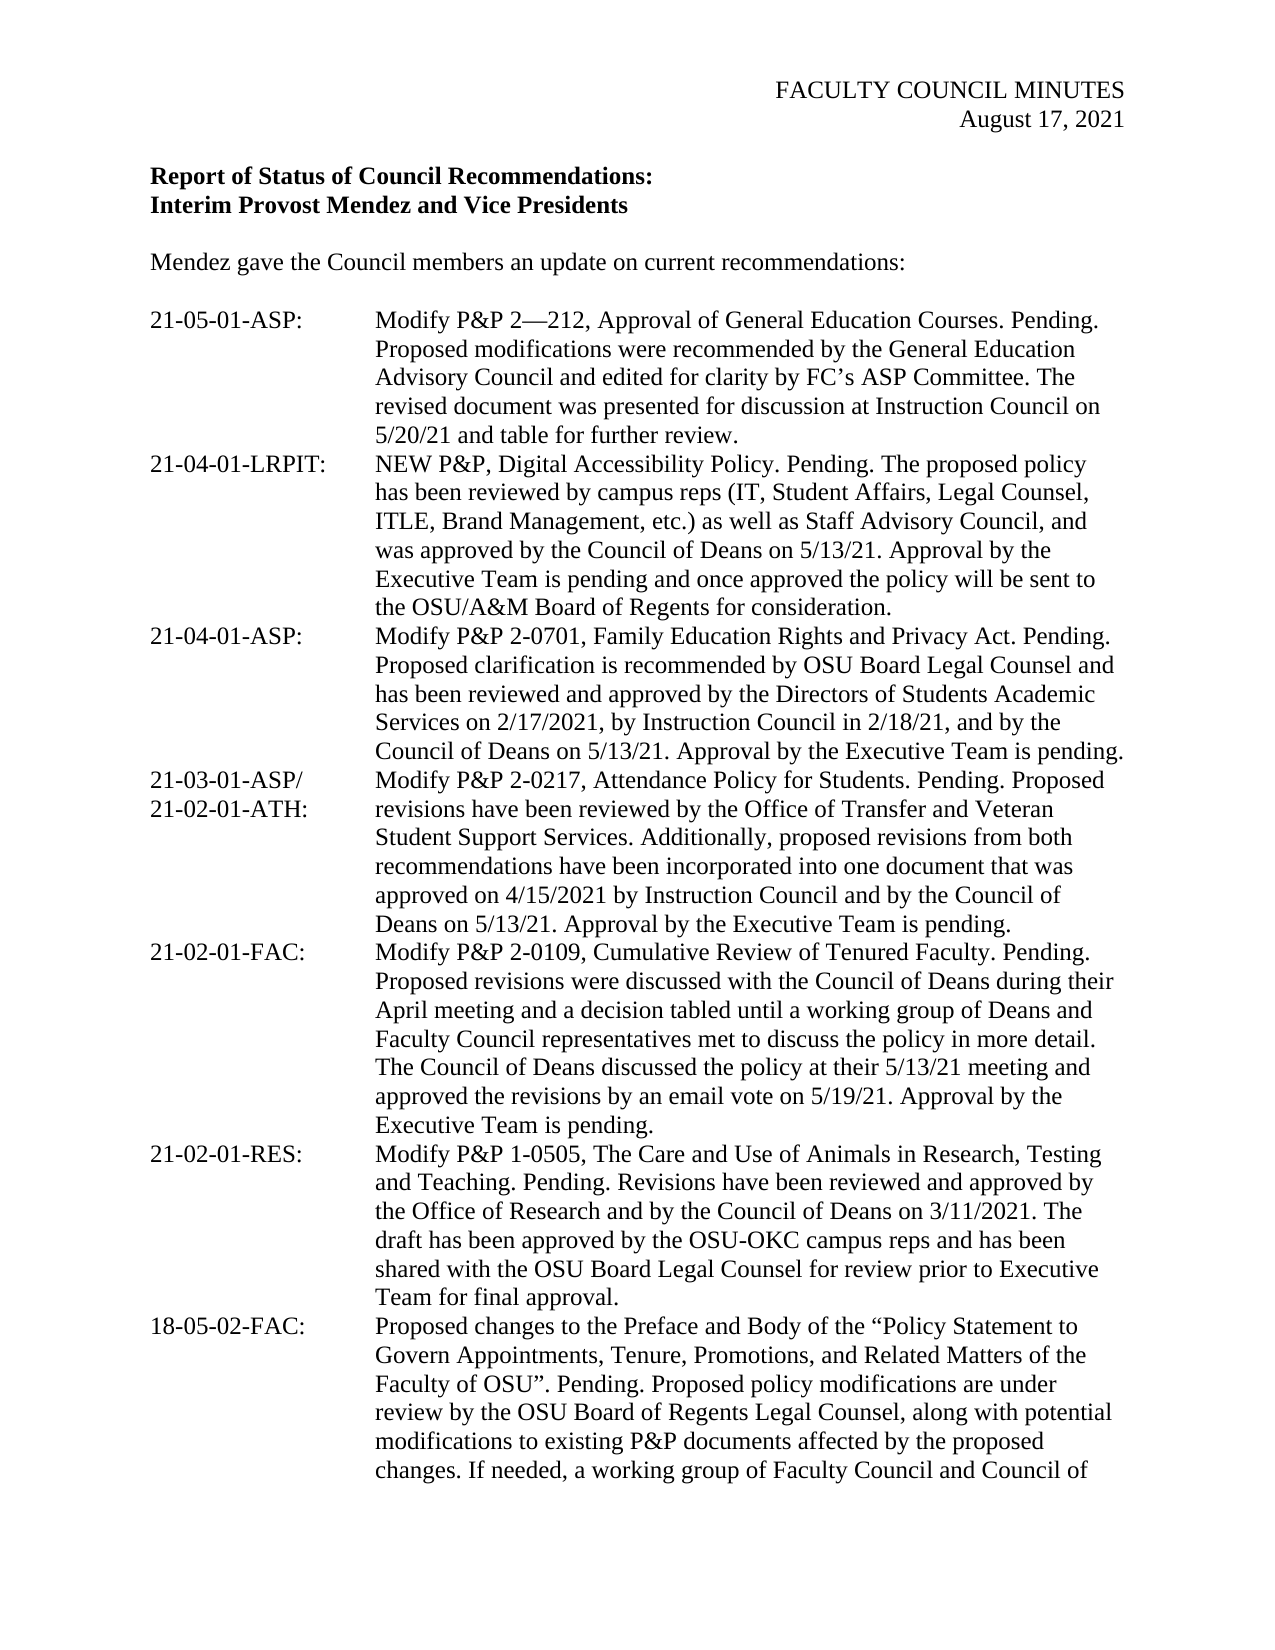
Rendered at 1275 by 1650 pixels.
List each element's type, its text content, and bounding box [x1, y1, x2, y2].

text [375, 1340, 1125, 1484]
text 21-02-01-ATH: revisions have been reviewed by the Office of Transfer and Veteran Student Support Services. Additionally, proposed revisions from both recommendations have been incorporated into one document that was approved on 4/15/2021 by Instruction Council and by the Council of Deans on 5/13/21. Approval by the Executive Team is pending. [150, 794, 1125, 937]
text 21-05-01-ASP: Modify P&P 2—212, Approval of General Education Courses. Pending. Proposed modifications were recommended by the General Education Advisory Council and edited for clarity by FC’s ASP Committee. The revised document was presented for discussion at Instruction Council on 5/20/21 and table for further review. [150, 305, 1125, 449]
text Interim Provost Mendez and Vice Presidents [150, 190, 1125, 219]
text Report of Status of Council Recommendations: [150, 161, 1125, 190]
text 21-04-01-LRPIT: NEW P&P, Digital Accessibility Policy. Pending. The proposed policy has been reviewed by campus reps (IT, Student Affairs, Legal Counsel, ITLE, Brand Management, etc.) as well as Staff Advisory Council, and was approved by the Council of Deans on 5/13/21. Approval by the Executive Team is pending and once approved the policy will be sent to the OSU/A&M Board of Regents for consideration. [150, 449, 1125, 621]
text 21-03-01-ASP/ Modify P&P 2-0217, Attendance Policy for Students. Pending. Proposed [150, 765, 1125, 794]
text Mendez gave the Council members an update on current recommendations: [150, 247, 1125, 276]
text 18-05-02-FAC: Proposed changes to the Preface and Body of the “Policy Statement to [150, 1311, 1125, 1340]
text 21-02-01-FAC: Modify P&P 2-0109, Cumulative Review of Tenured Faculty. Pending. Proposed revisions were discussed with the Council of Deans during their April meeting and a decision tabled until a working group of Deans and Faculty Council representatives met to discuss the policy in more detail. The Council of Deans discussed the policy at their 5/13/21 meeting and approved the revisions by an email vote on 5/19/21. Approval by the Executive Team is pending. [150, 937, 1125, 1139]
text 21-02-01-RES: Modify P&P 1-0505, The Care and Use of Animals in Research, Testing and Teaching. Pending. Revisions have been reviewed and approved by the Office of Research and by the Council of Deans on 3/11/2021. The draft has been approved by the OSU-OKC campus reps and has been shared with the OSU Board Legal Counsel for review prior to Executive Team for final approval. [150, 1139, 1125, 1311]
text 21-04-01-ASP: Modify P&P 2-0701, Family Education Rights and Privacy Act. Pending. Proposed clarification is recommended by OSU Board Legal Counsel and has been reviewed and approved by the Directors of Students Academic Services on 2/17/2021, by Instruction Council in 2/18/21, and by the Council of Deans on 5/13/21. Approval by the Executive Team is pending. [150, 621, 1125, 765]
